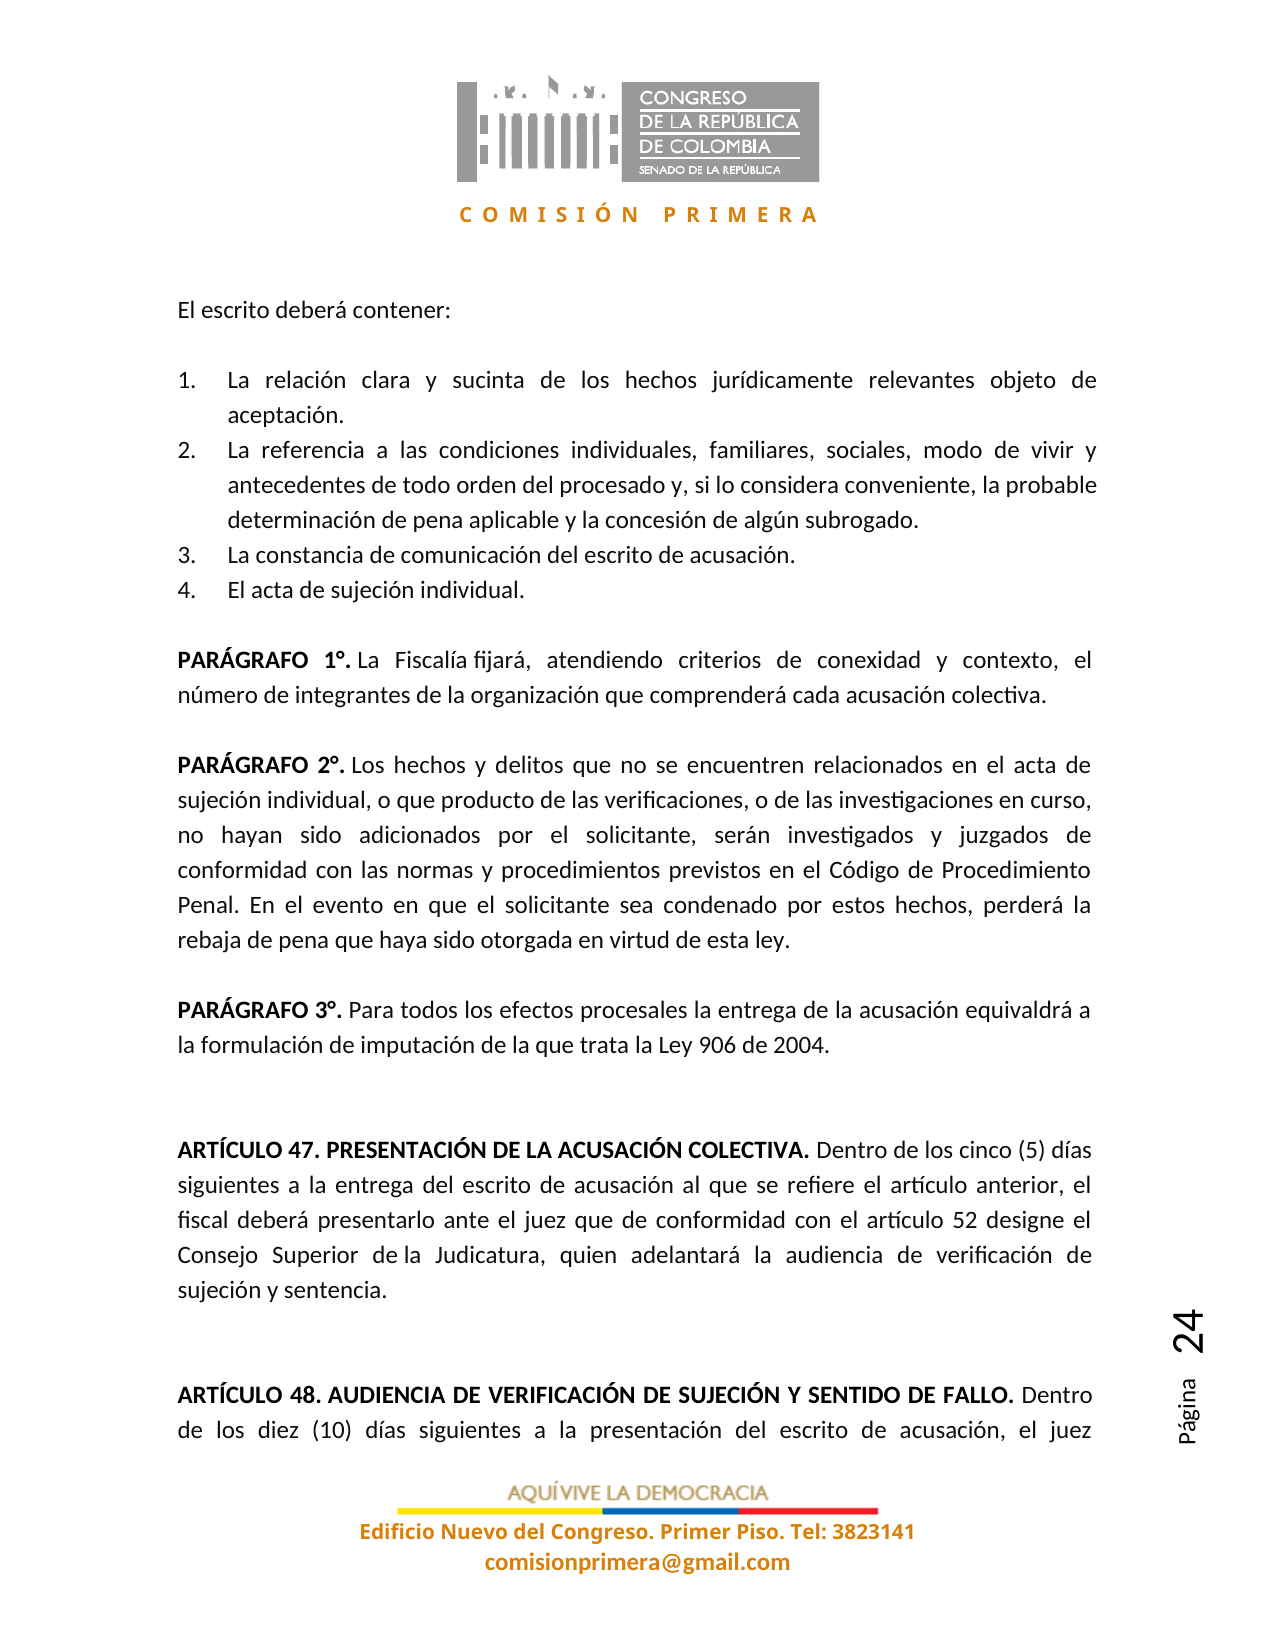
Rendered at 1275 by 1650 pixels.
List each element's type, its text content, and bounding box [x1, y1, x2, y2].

text Artículo 47. Presentación de la acusación colectiva. Dentro de los cinco (5) días siguientes a la entrega del escrito de acusación al que se refiere el artículo anterior, el fiscal deberá presentarlo ante el juez que de conformidad con el artículo 52 designe el Consejo Superior de la Judicatura, quien adelantará la audiencia de verificación de sujeción y sentencia. [177, 1134, 1093, 1305]
list La relación clara y sucinta de los hechos jurídicamente relevantes objeto de aceptación. [177, 364, 1098, 430]
list La constancia de comunicación del escrito de acusación. [177, 539, 1098, 570]
list La referencia a las condiciones individuales, familiares, sociales, modo de vivir y antecedentes de todo orden del procesado y, si lo considera conveniente, la probable determinación de pena aplicable y la concesión de algún subrogado. [177, 434, 1098, 535]
text El escrito deberá contener: [177, 294, 1093, 325]
list El acta de sujeción individual. [177, 574, 1098, 605]
text Parágrafo 1°. La Fiscalía fijará, atendiendo criterios de conexidad y contexto, el número de integrantes de la organización que comprenderá cada acusación colectiva. [177, 644, 1093, 710]
text Parágrafo 2°. Los hechos y delitos que no se encuentren relacionados en el acta de sujeción individual, o que producto de las verificaciones, o de las investigaciones en curso, no hayan sido adicionados por el solicitante, serán investigados y juzgados de conformidad con las normas y procedimientos previstos en el Código de Procedimiento Penal. En el evento en que el solicitante sea condenado por estos hechos, perderá la rebaja de pena que haya sido otorgada en virtud de esta ley. [177, 749, 1093, 955]
text Parágrafo 3°. Para todos los efectos procesales la entrega de la acusación equivaldrá a la formulación de imputación de la que trata la Ley 906 de 2004. [177, 994, 1093, 1060]
picture [382, 1473, 893, 1518]
